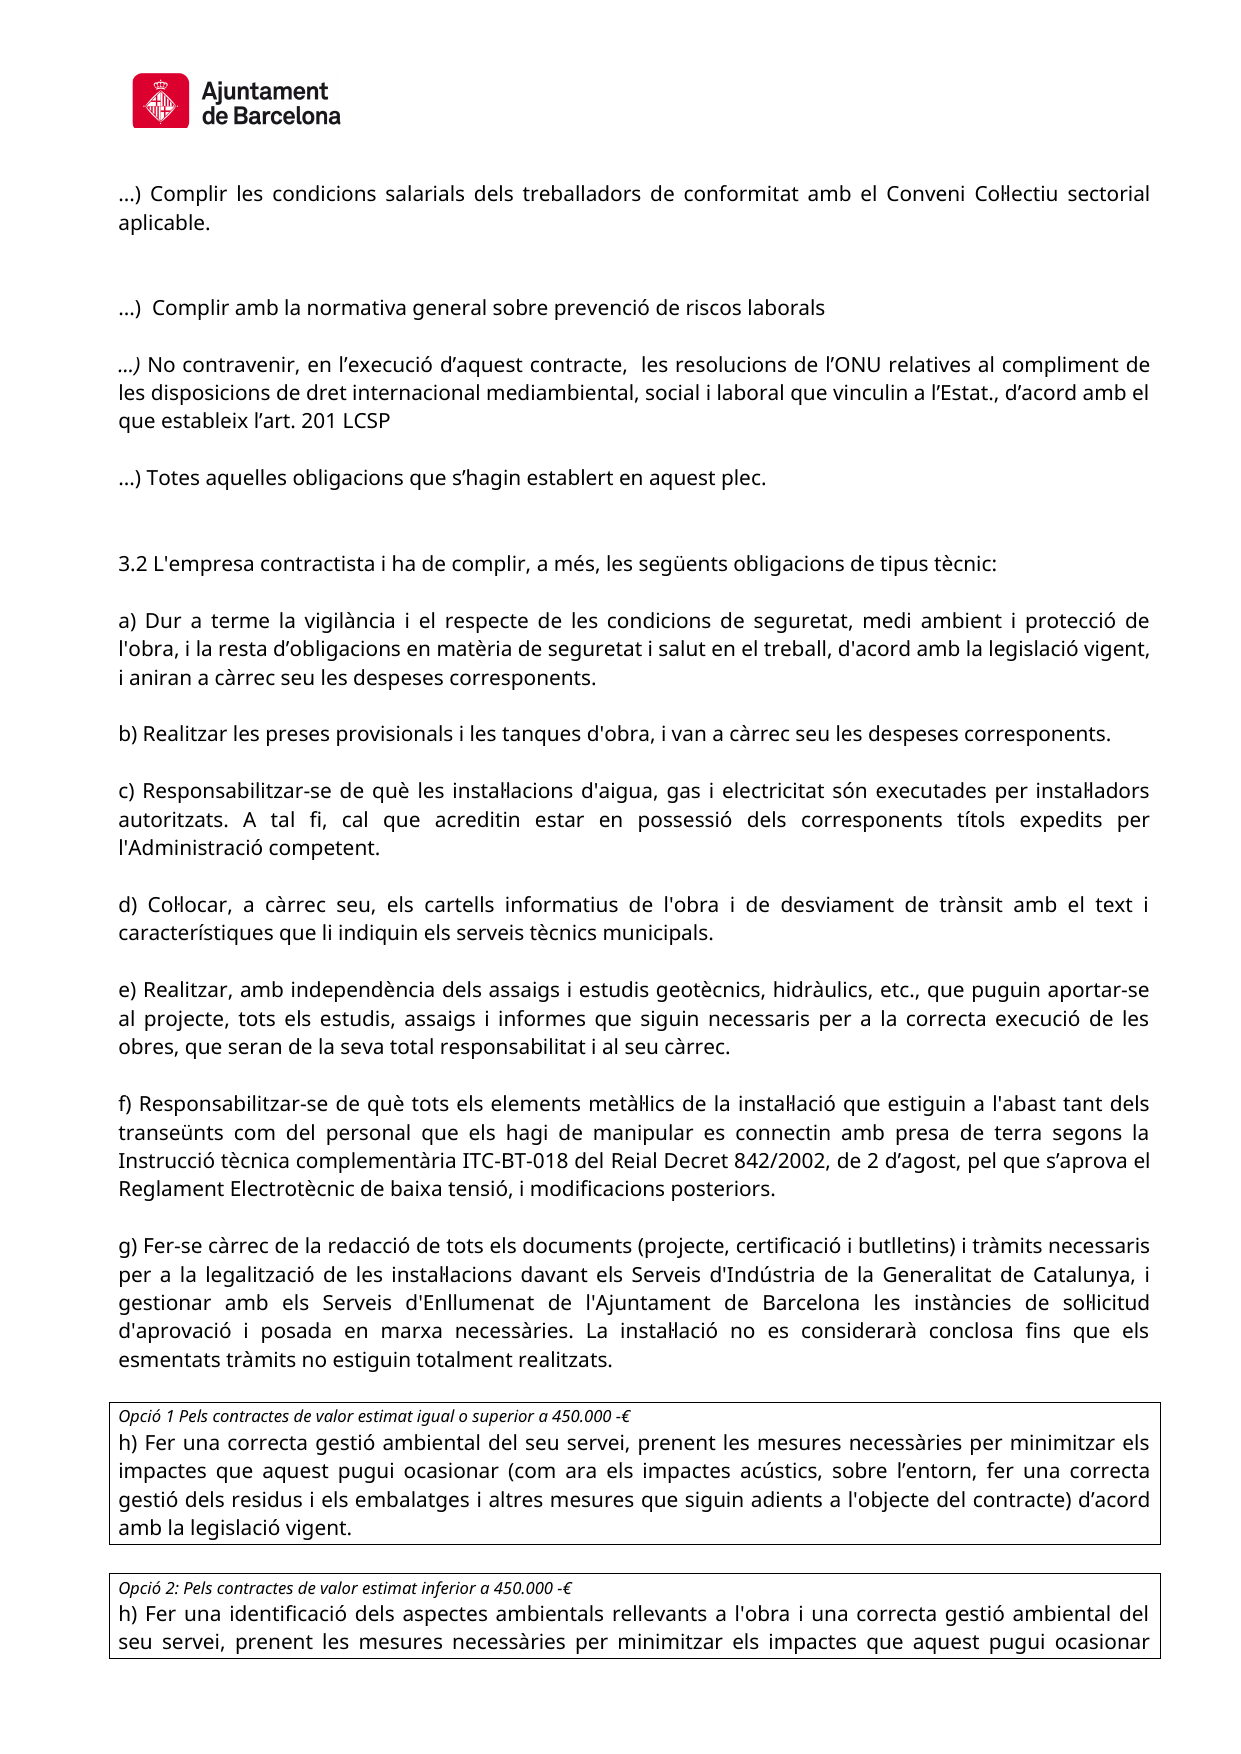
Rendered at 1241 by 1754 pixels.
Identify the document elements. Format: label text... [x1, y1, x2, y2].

text ...) No contravenir, en l’execució d’aquest contracte, les resolucions de l’ONU relatives al compliment de les disposicions de dret internacional mediambiental, social i laboral que vinculin a l’Estat., d’acord amb el que estableix l’art. 201 LCSP [118, 350, 1152, 435]
text e) Realitzar, amb independència dels assaigs i estudis geotècnics, hidràulics, etc., que puguin aportar-se al projecte, tots els estudis, assaigs i informes que siguin necessaris per a la correcta execució de les obres, que seran de la seva total responsabilitat i al seu càrrec. [118, 975, 1152, 1061]
text Opció 2: Pels contractes de valor estimat inferior a 450.000 -€ [110, 1574, 1160, 1596]
text c) Responsabilitzar-se de què les instal·lacions d'aigua, gas i electricitat són executades per instal·ladors autoritzats. A tal fi, cal que acreditin estar en possessió dels corresponents títols expedits per l'Administració competent. [118, 776, 1152, 862]
text g) Fer-se càrrec de la redacció de tots els documents (projecte, certificació i butlletins) i tràmits necessaris per a la legalització de les instal·lacions davant els Serveis d'Indústria de la Generalitat de Catalunya, i gestionar amb els Serveis d'Enllumenat de l'Ajuntament de Barcelona les instàncies de sol·licitud d'aprovació i posada en marxa necessàries. La instal·lació no es considerarà conclosa fins que els esmentats tràmits no estiguin totalment realitzats. [118, 1231, 1152, 1373]
text Opció 1 Pels contractes de valor estimat igual o superior a 450.000 -€ [110, 1403, 1160, 1425]
text ...) Complir amb la normativa general sobre prevenció de riscos laborals [118, 293, 1152, 321]
text h) Fer una correcta gestió ambiental del seu servei, prenent les mesures necessàries per minimitzar els impactes que aquest pugui ocasionar (com ara els impactes acústics, sobre l’entorn, fer una correcta gestió dels residus i els embalatges i altres mesures que siguin adients a l'objecte del contracte) d’acord amb la legislació vigent. [110, 1425, 1160, 1544]
picture [132, 73, 341, 128]
text b) Realitzar les preses provisionals i les tanques d'obra, i van a càrrec seu les despeses corresponents. [118, 719, 1152, 748]
text ...) Totes aquelles obligacions que s’hagin establert en aquest plec. [118, 463, 1152, 492]
text 3.2 L'empresa contractista i ha de complir, a més, les següents obligacions de tipus tècnic: [118, 549, 1152, 577]
text f) Responsabilitzar-se de què tots els elements metàl·lics de la instal·lació que estiguin a l'abast tant dels transeünts com del personal que els hagi de manipular es connectin amb presa de terra segons la Instrucció tècnica complementària ITC-BT-018 del Reial Decret 842/2002, de 2 d’agost, pel que s’aprova el Reglament Electrotècnic de baixa tensió, i modificacions posteriors. [118, 1089, 1152, 1203]
text a) Dur a terme la vigilància i el respecte de les condicions de seguretat, medi ambient i protecció de l'obra, i la resta d’obligacions en matèria de seguretat i salut en el treball, d'acord amb la legislació vigent, i aniran a càrrec seu les despeses corresponents. [118, 606, 1152, 691]
text ...) Complir les condicions salarials dels treballadors de conformitat amb el Conveni Col·lectiu sectorial aplicable. [118, 179, 1152, 236]
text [110, 1596, 1160, 1658]
text d) Col·locar, a càrrec seu, els cartells informatius de l'obra i de desviament de trànsit amb el text i característiques que li indiquin els serveis tècnics municipals. [118, 890, 1152, 947]
